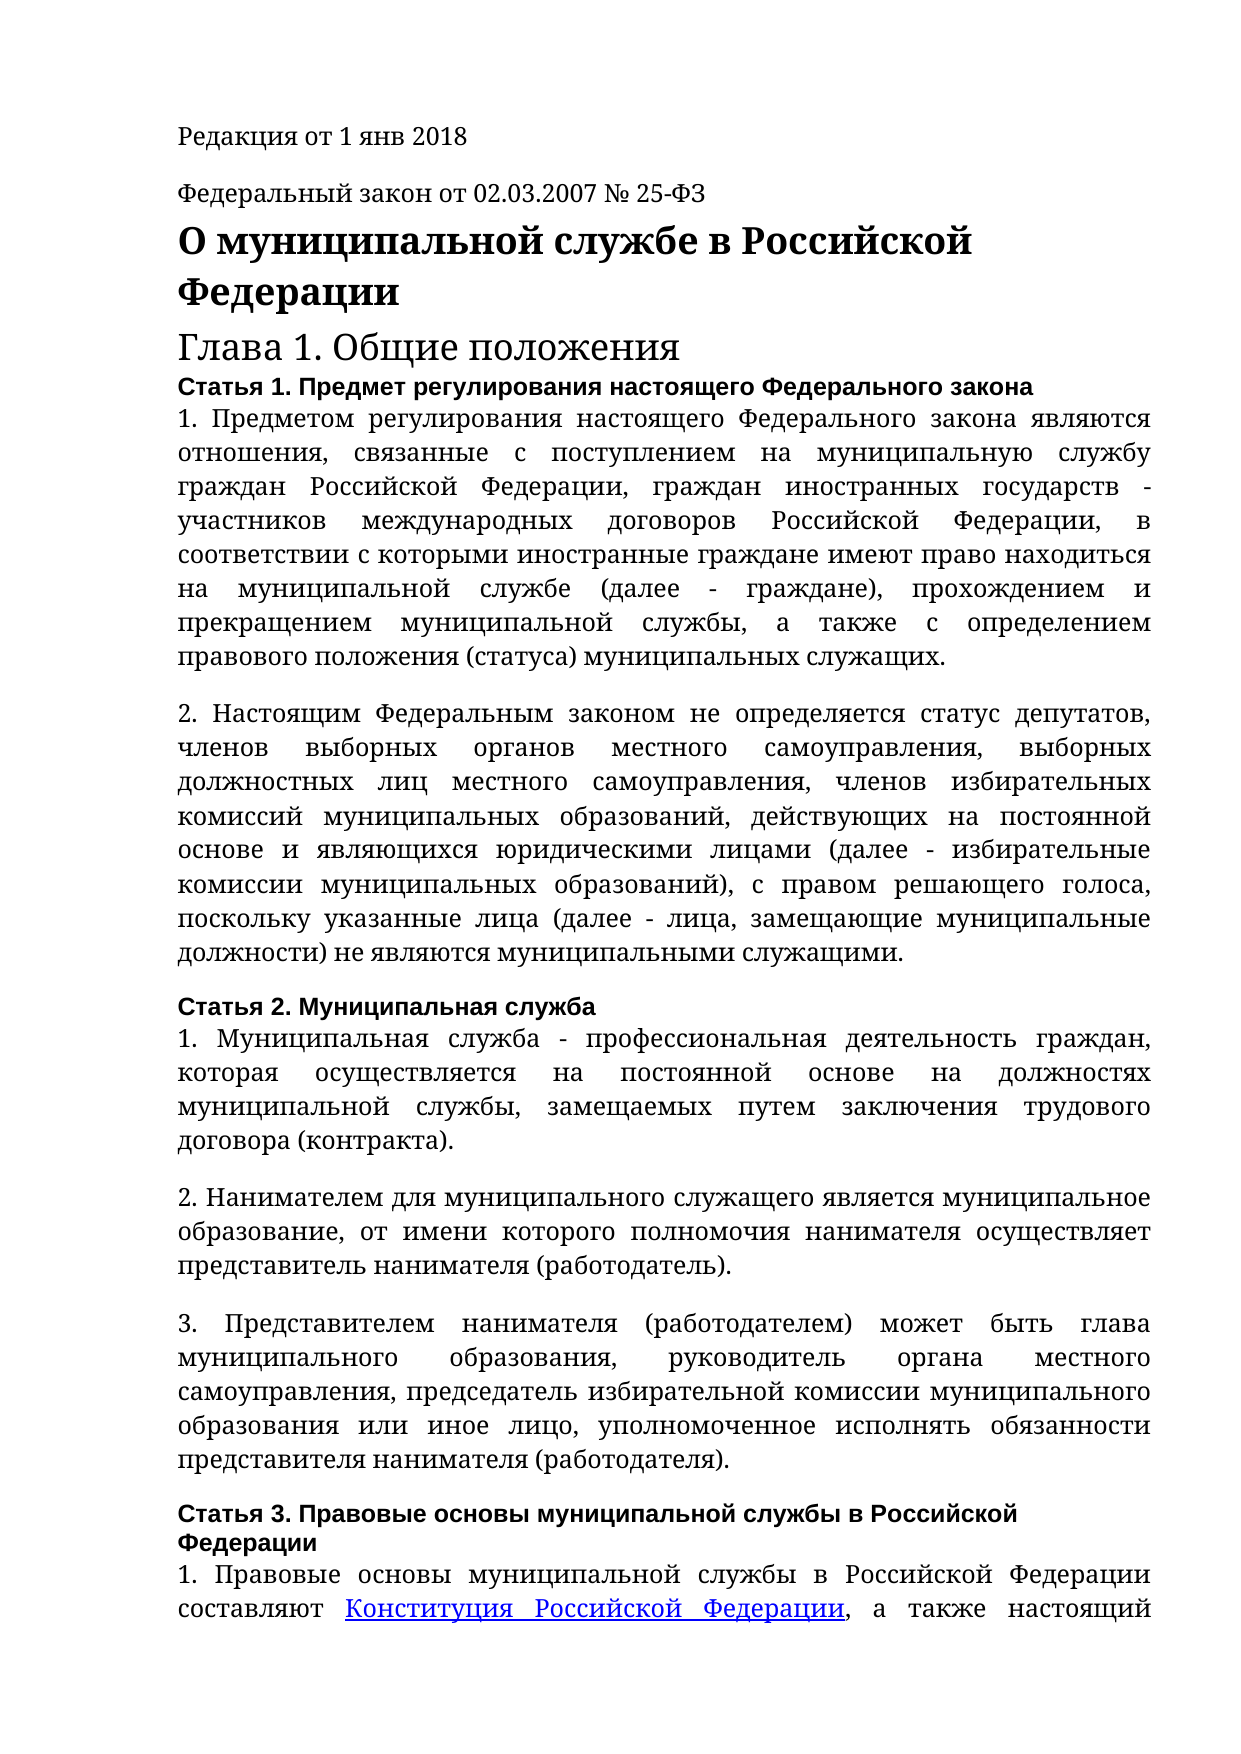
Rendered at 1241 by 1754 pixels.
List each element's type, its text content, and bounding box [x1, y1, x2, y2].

text Статья 3. Правовые основы муниципальной службы в Российской Федерации176 [177, 1499, 1152, 1556]
text Статья 1. Предмет регулирования настоящего Федерального закона31 [177, 371, 1152, 400]
text 2. Настоящим Федеральным законом не определяется статус депутатов, членов выборных органов местного самоуправления, выборных должностных лиц местного самоуправления, членов избирательных комиссий муниципальных образований, действующих на постоянной основе и являющихся юридическими лицами (далее - избирательные комиссии муниципальных образований), с правом решающего голоса, поскольку указанные лица (далее - лица, замещающие муниципальные должности) не являются муниципальными служащими.23 [177, 696, 1152, 968]
text 1. Муниципальная служба - профессиональная деятельность граждан, которая осуществляется на постоянной основе на должностях муниципальной службы, замещаемых путем заключения трудового договора (контракта).107 [177, 1020, 1152, 1157]
text Статья 2. Муниципальная служба184 [177, 992, 1152, 1020]
subtitle О муниципальной службе в Российской Федерации [177, 214, 1152, 317]
text Федеральный закон от 02.03.2007 № 25-ФЗ [177, 175, 1152, 209]
text Глава 1. Общие положения [177, 322, 1152, 371]
text 3. Представителем нанимателя (работодателем) может быть глава муниципального образования, руководитель органа местного самоуправления, председатель избирательной комиссии муниципального образования или иное лицо, уполномоченное исполнять обязанности представителя нанимателя (работодателя).9 [177, 1305, 1152, 1476]
text 2. Нанимателем для муниципального служащего является муниципальное образование, от имени которого полномочия нанимателя осуществляет представитель нанимателя (работодатель).25 [177, 1180, 1152, 1282]
text Редакция от 1 янв 2018 [177, 118, 1152, 152]
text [177, 1556, 1152, 1624]
text 1. Предметом регулирования настоящего Федерального закона являются отношения, связанные с поступлением на муниципальную службу граждан Российской Федерации, граждан иностранных государств - участников международных договоров Российской Федерации, в соответствии с которыми иностранные граждане имеют право находиться на муниципальной службе (далее - граждане), прохождением и прекращением муниципальной службы, а также с определением правового положения (статуса) муниципальных служащих.20 [177, 400, 1152, 673]
